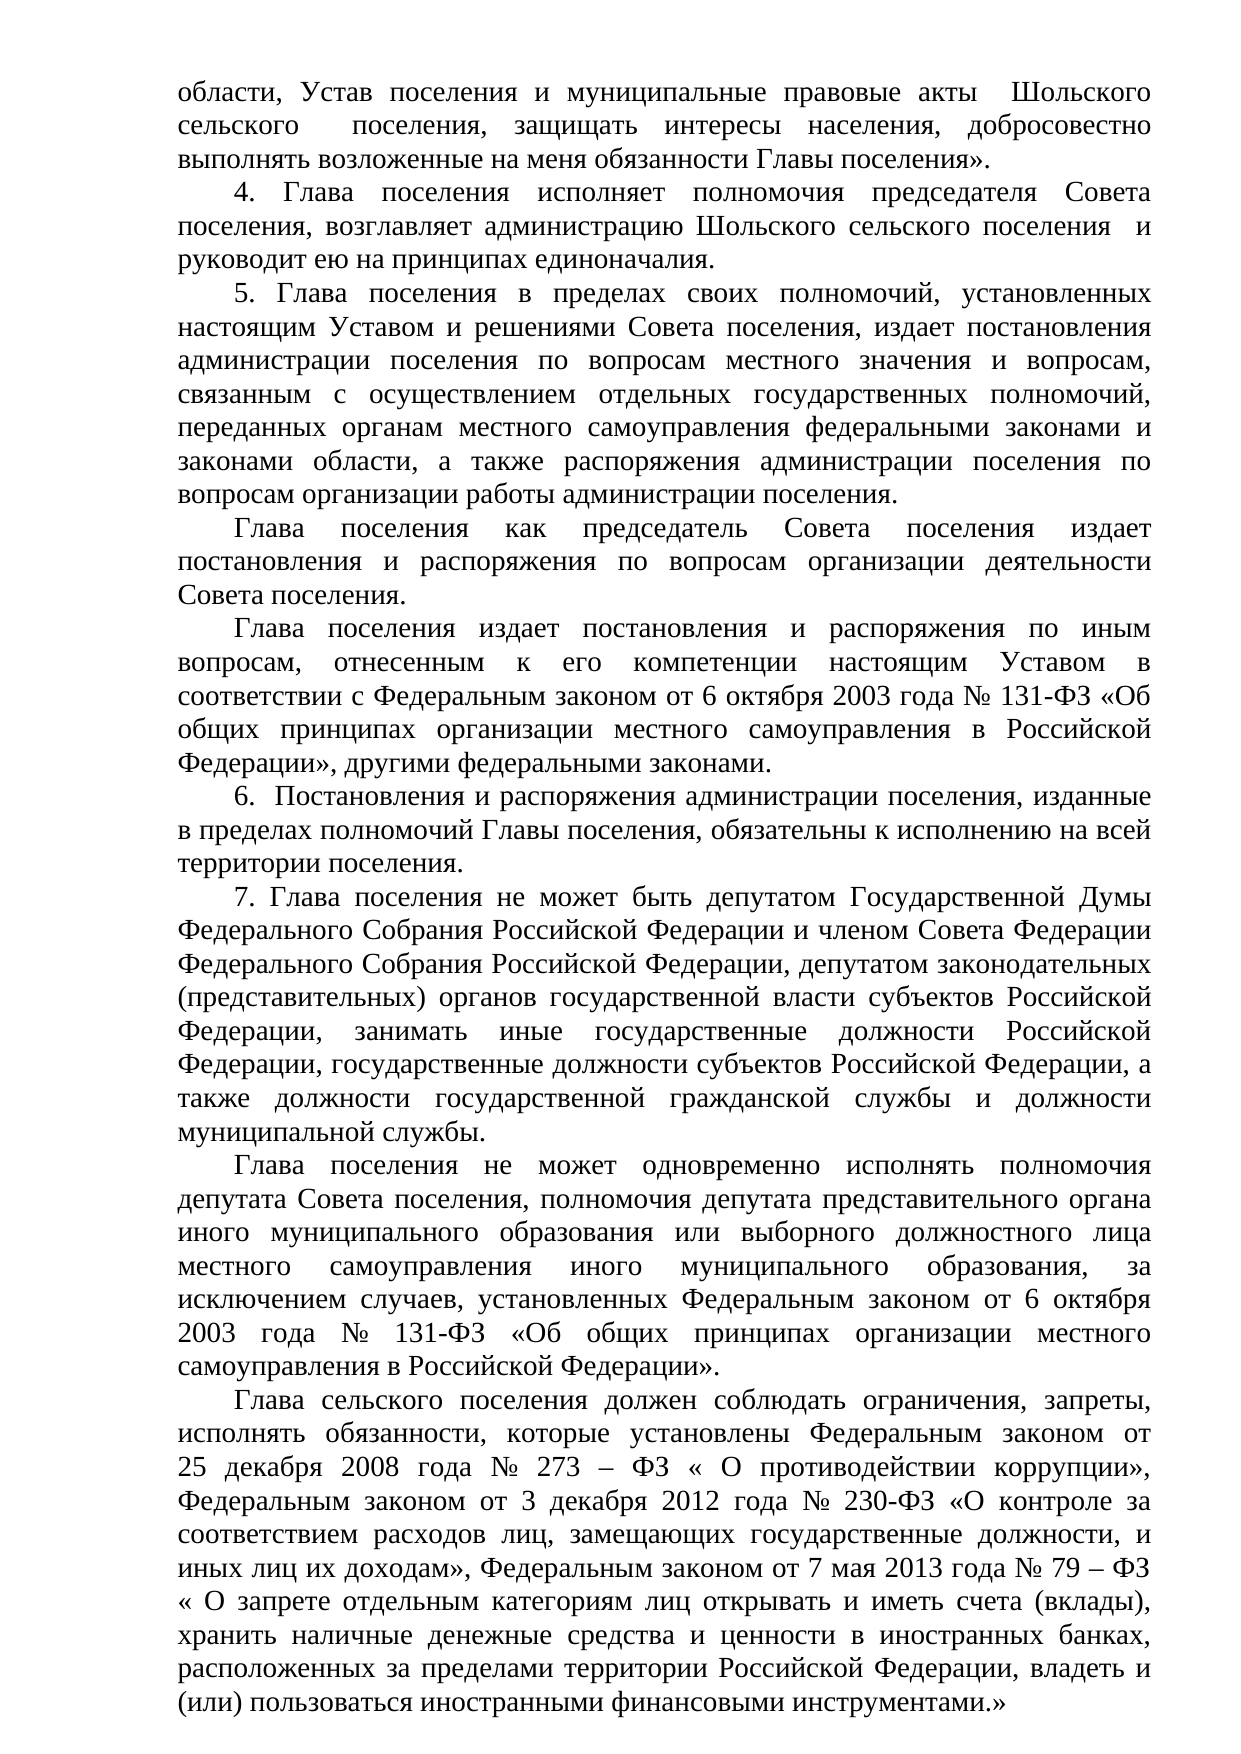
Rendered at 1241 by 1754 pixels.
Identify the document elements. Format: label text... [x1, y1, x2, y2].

text 7. Глава поселения не может быть депутатом Государственной Думы Федерального Собрания Российской Федерации и членом Совета Федерации Федерального Собрания Российской Федерации, депутатом законодательных (представительных) органов государственной власти субъектов Российской Федерации, занимать иные государственные должности Российской Федерации, государственные должности субъектов Российской Федерации, а также должности государственной гражданской службы и должности муниципальной службы. [177, 879, 1152, 1147]
text 6. Постановления и распоряжения администрации поселения, изданные в пределах полномочий Главы поселения, обязательны к исполнению на всей территории поселения. [177, 778, 1152, 879]
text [177, 74, 1152, 174]
text 5. Глава поселения в пределах своих полномочий, установленных настоящим Уставом и решениями Совета поселения, издает постановления администрации поселения по вопросам местного значения и вопросам, связанным с осуществлением отдельных государственных полномочий, переданных органам местного самоуправления федеральными законами и законами области, а также распоряжения администрации поселения по вопросам организации работы администрации поселения. [177, 275, 1152, 510]
text 4. Глава поселения исполняет полномочия председателя Совета поселения, возглавляет администрацию Шольского сельского поселения и руководит ею на принципах единоначалия. [177, 174, 1152, 275]
text Глава сельского поселения должен соблюдать ограничения, запреты, исполнять обязанности, которые установлены Федеральным законом от 25 декабря 2008 года № 273 – ФЗ « О противодействии коррупции», Федеральным законом от 3 декабря 2012 года № 230-ФЗ «О контроле за соответствием расходов лиц, замещающих государственные должности, и иных лиц их доходам», Федеральным законом от 7 мая 2013 года № 79 – ФЗ « О запрете отдельным категориям лиц открывать и иметь счета (вклады), хранить наличные денежные средства и ценности в иностранных банках, расположенных за пределами территории Российской Федерации, владеть и (или) пользоваться иностранными финансовыми инструментами.» [177, 1382, 1152, 1717]
text Глава поселения издает постановления и распоряжения по иным вопросам, отнесенным к его компетенции настоящим Уставом в соответствии с Федеральным законом от 6 октября 2003 года № 131-ФЗ «Об общих принципах организации местного самоуправления в Российской Федерации», другими федеральными законами. [177, 611, 1152, 778]
text Глава поселения как председатель Совета поселения издает постановления и распоряжения по вопросам организации деятельности Совета поселения. [177, 510, 1152, 611]
text Глава поселения не может одновременно исполнять полномочия депутата Совета поселения, полномочия депутата представительного органа иного муниципального образования или выборного должностного лица местного самоуправления иного муниципального образования, за исключением случаев, установленных Федеральным законом от 6 октября 2003 года № 131-ФЗ «Об общих принципах организации местного самоуправления в Российской Федерации». [177, 1147, 1152, 1382]
